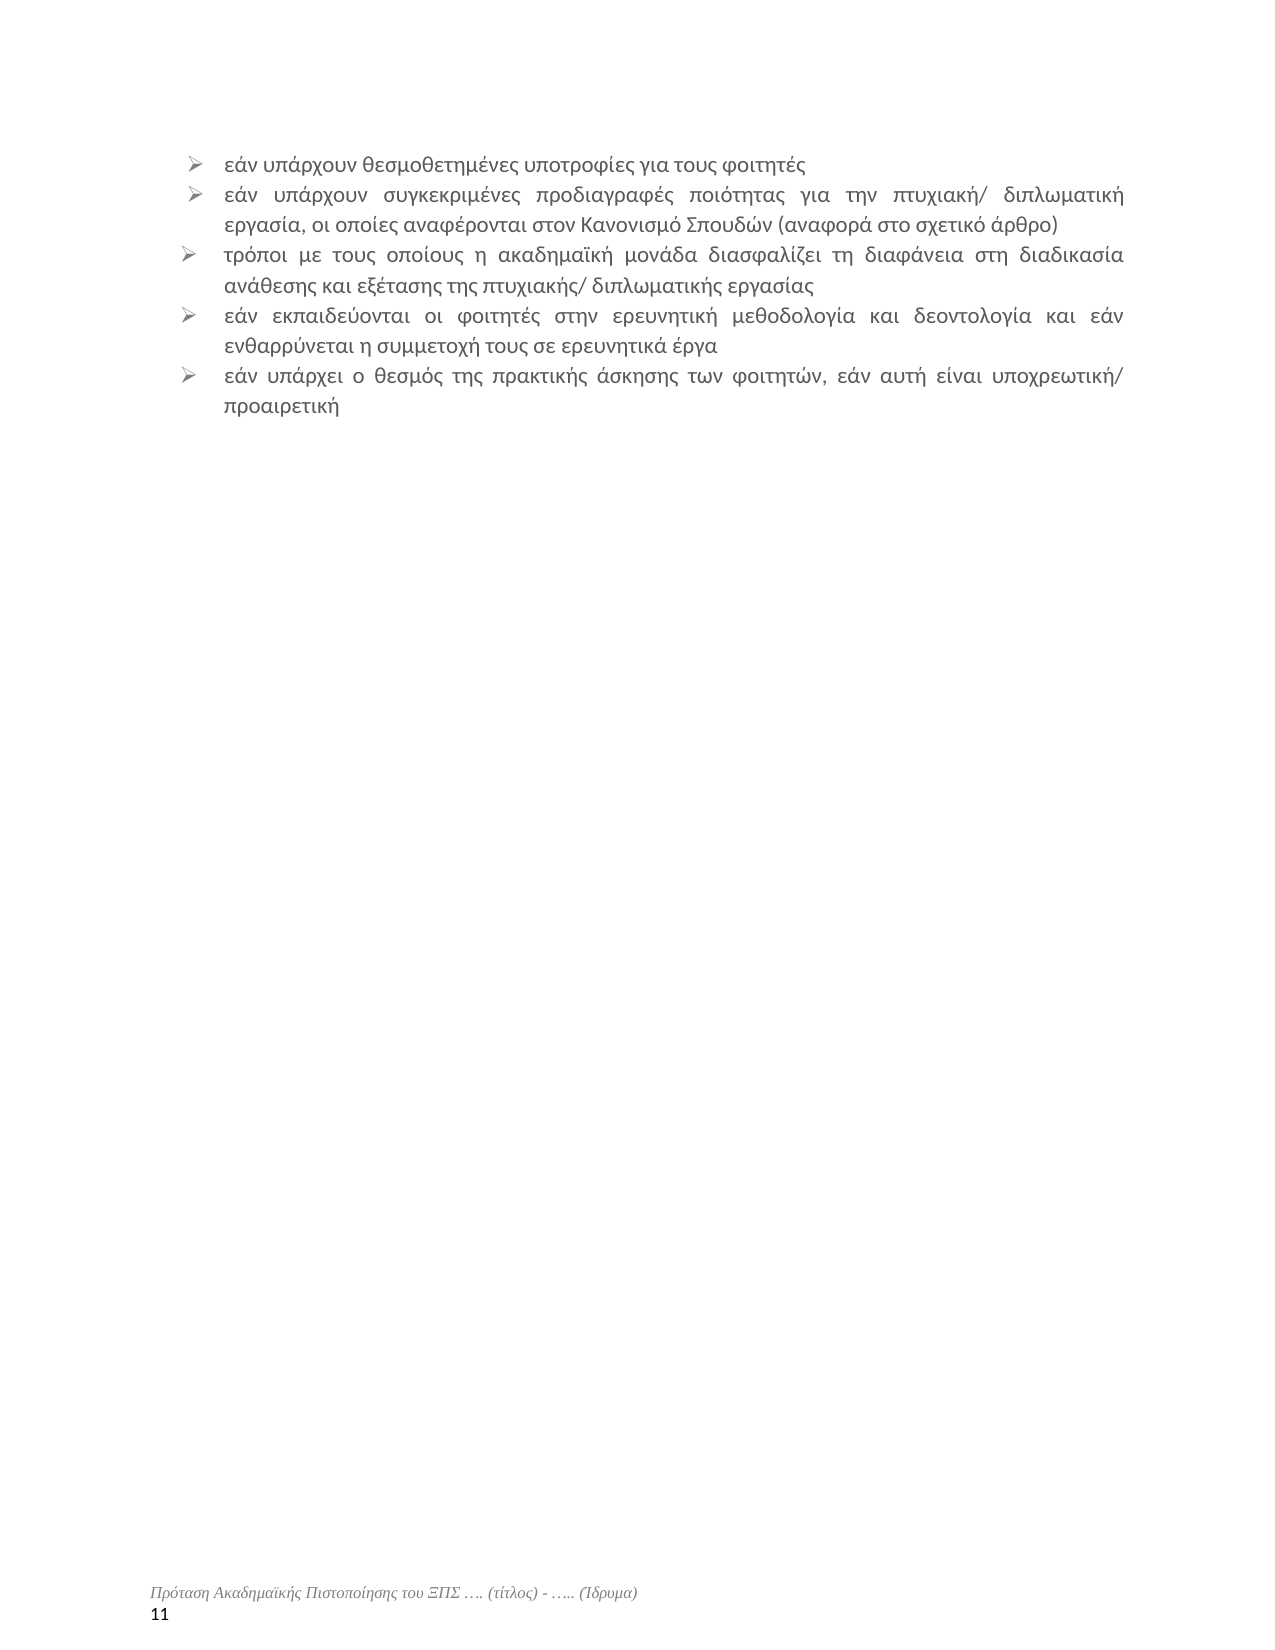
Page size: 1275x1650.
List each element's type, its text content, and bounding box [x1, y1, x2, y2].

list εάν υπάρχουν θεσμοθετημένες υποτροφίες για τους φοιτητές [186, 150, 1125, 178]
list εάν υπάρχουν συγκεκριμένες προδιαγραφές ποιότητας για την πτυχιακή/ διπλωματική εργασία, οι οποίες αναφέρονται στον Κανονισμό Σπουδών (αναφορά στο σχετικό άρθρο) [186, 180, 1125, 238]
list τρόποι με τους οποίους η ακαδημαϊκή μονάδα διασφαλίζει τη διαφάνεια στη διαδικασία ανάθεσης και εξέτασης της πτυχιακής/ διπλωματικής εργασίας [179, 241, 1125, 299]
list εάν υπάρχει ο θεσμός της πρακτικής άσκησης των φοιτητών, εάν αυτή είναι υποχρεωτική/ προαιρετική [179, 361, 1125, 420]
list εάν εκπαιδεύονται οι φοιτητές στην ερευνητική μεθοδολογία και δεοντολογία και εάν ενθαρρύνεται η συμμετοχή τους σε ερευνητικά έργα [179, 301, 1125, 359]
